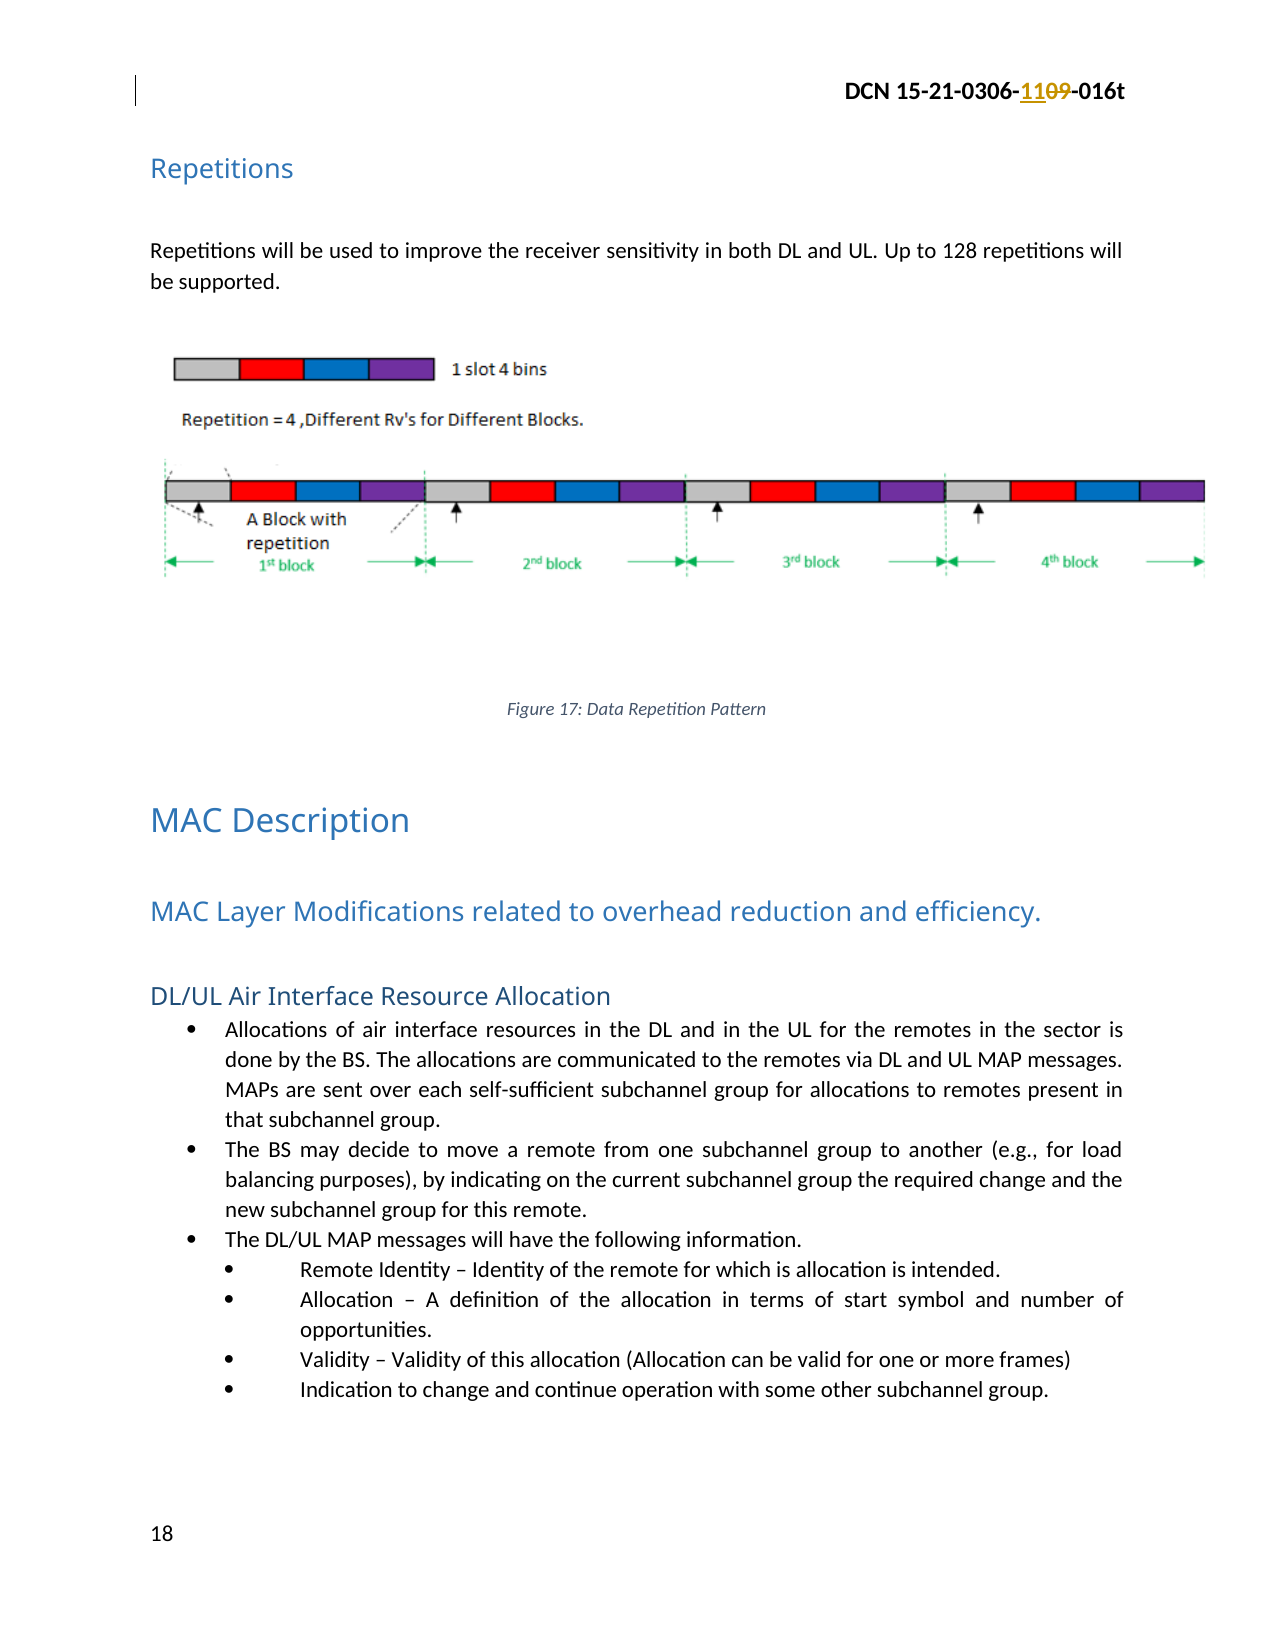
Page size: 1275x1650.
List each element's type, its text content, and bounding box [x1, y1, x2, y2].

list Allocations of air interface resources in the DL and in the UL for the remotes in the sector is done by the BS. The allocations are communicated to the remotes via DL and UL MAP messages. MAPs are sent over each self-sufficient subchannel group for allocations to remotes present in that subchannel group. [187, 1016, 1125, 1133]
subtitle MAC Layer Modifications related to overhead reduction and efficiency. [150, 892, 1125, 929]
subtitle Repetitions [150, 150, 1125, 187]
picture [150, 313, 1221, 698]
list Validity – Validity of this allocation (Allocation can be valid for one or more frames) [225, 1345, 1125, 1373]
list Remote Identity – Identity of the remote for which is allocation is intended. [225, 1255, 1125, 1283]
subtitle MAC Description [150, 796, 1125, 842]
list Allocation – A definition of the allocation in terms of start symbol and number of opportunities. [225, 1285, 1125, 1343]
list The DL/UL MAP messages will have the following information. [187, 1225, 1125, 1253]
text Repetitions will be used to improve the receiver sensitivity in both DL and UL. Up to 128 repetitions will be supported. [150, 265, 1125, 295]
list Indication to change and continue operation with some other subchannel group. [225, 1376, 1125, 1404]
subtitle DL/UL Air Interface Resource Allocation [150, 979, 1125, 1013]
list The BS may decide to move a remote from one subchannel group to another (e.g., for load balancing purposes), by indicating on the current subchannel group the required change and the new subchannel group for this remote. [187, 1135, 1125, 1223]
